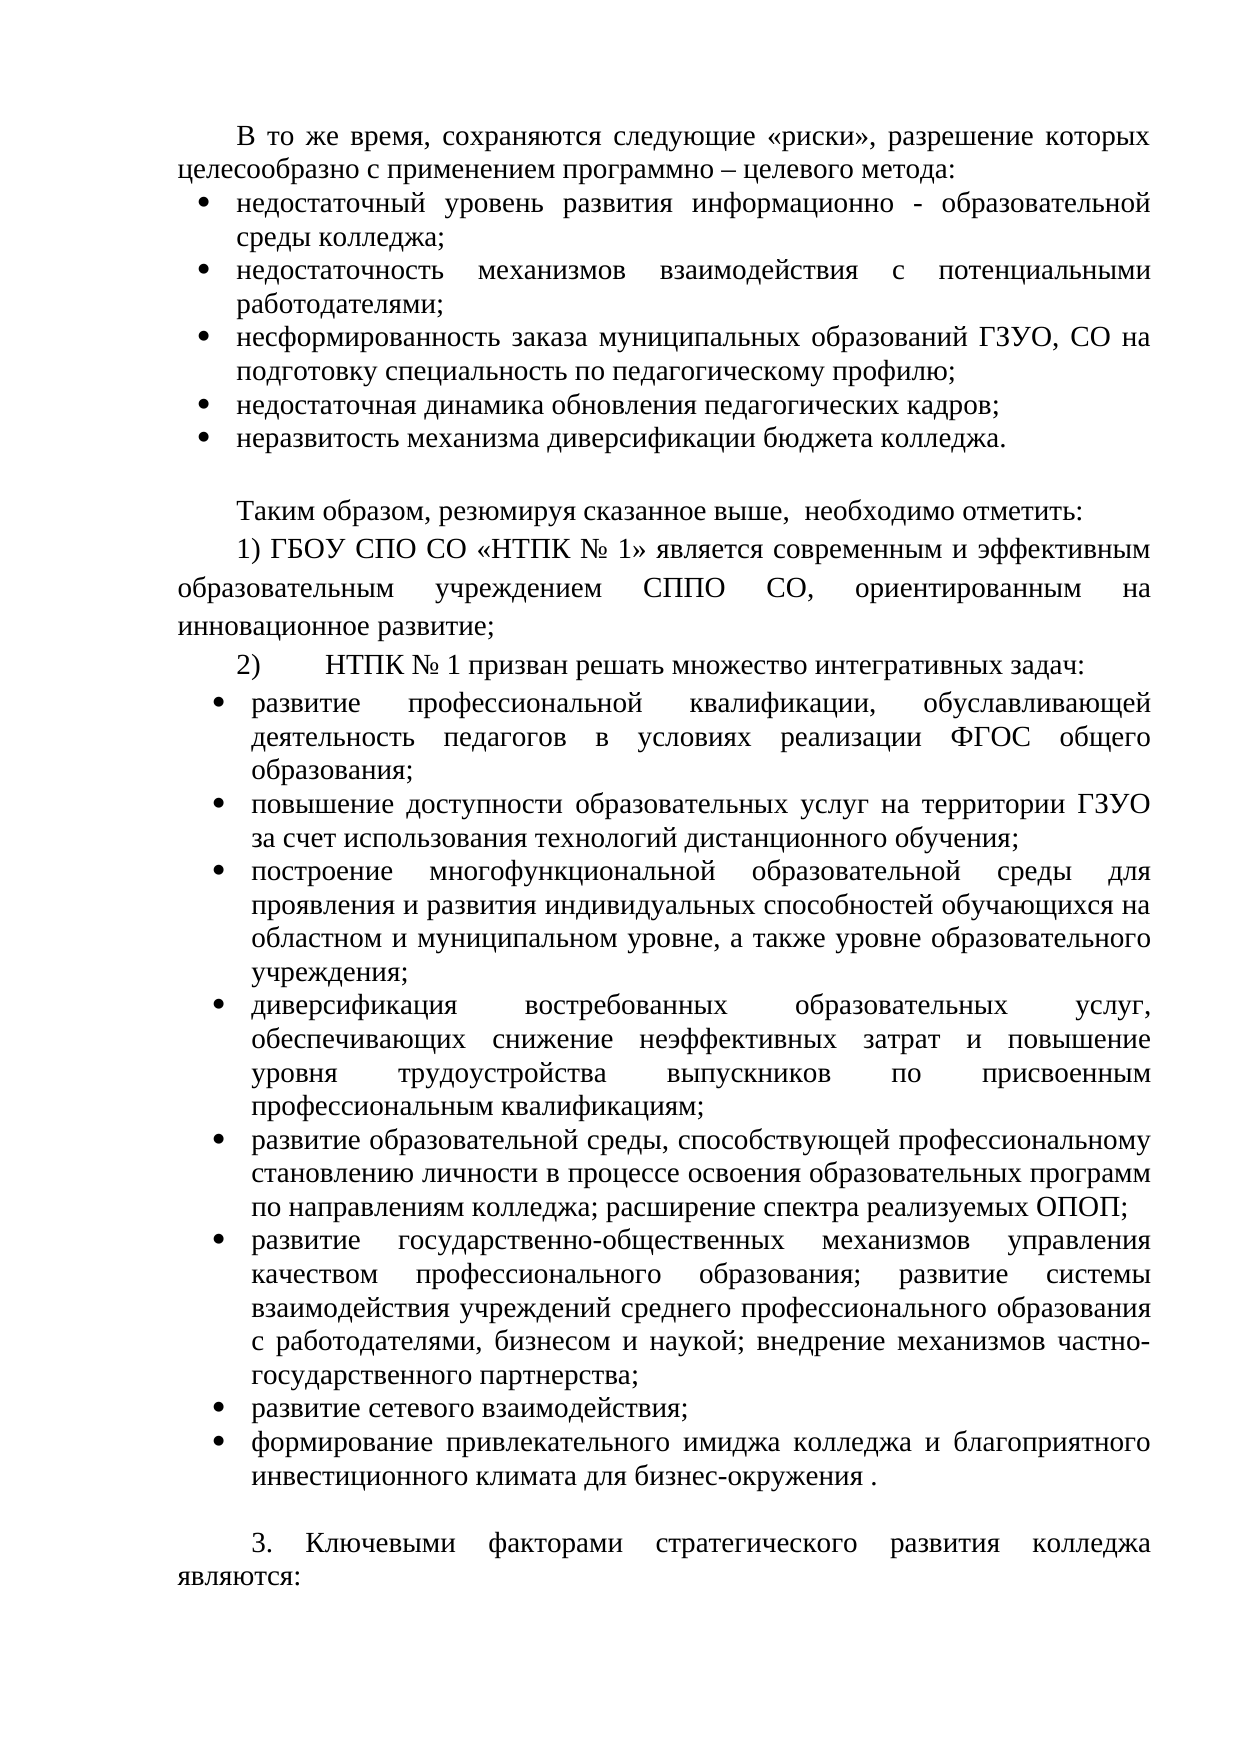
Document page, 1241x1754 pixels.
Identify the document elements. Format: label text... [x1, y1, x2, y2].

list недостаточный уровень развития информационно - образовательной среды колледжа; [199, 185, 1152, 252]
text 3. Ключевыми факторами стратегического развития колледжа являются: [177, 1525, 1152, 1592]
list повышение доступности образовательных услуг на территории ГЗУО за счет использования технологий дистанционного обучения; [213, 786, 1152, 853]
list развитие образовательной среды, способствующей профессиональному становлению личности в процессе освоения образовательных программ по направлениям колледжа; расширение спектра реализуемых ОПОП; [213, 1122, 1152, 1222]
list несформированность заказа муниципальных образований ГЗУО, СО на подготовку специальность по педагогическому профилю; [199, 319, 1152, 387]
text Таким образом, резюмируя сказанное выше, необходимо отметить: [177, 493, 1152, 526]
list недостаточность механизмов взаимодействия с потенциальными работодателями; [199, 252, 1152, 319]
text В то же время, сохраняются следующие «риски», разрешение которых целесообразно с применением программно – целевого метода: [177, 118, 1152, 185]
list развитие государственно-общественных механизмов управления качеством профессионального образования; развитие системы взаимодействия учреждений среднего профессионального образования с работодателями, бизнесом и наукой; внедрение механизмов частно-государственного партнерства; [213, 1222, 1152, 1390]
list диверсификация востребованных образовательных услуг, обеспечивающих снижение неэффективных затрат и повышение уровня трудоустройства выпускников по присвоенным профессиональным квалификациям; [213, 987, 1152, 1122]
list развитие профессиональной квалификации, обуславливающей деятельность педагогов в условиях реализации ФГОС общего образования; [213, 685, 1152, 786]
list развитие сетевого взаимодействия; [213, 1390, 1152, 1424]
list недостаточная динамика обновления педагогических кадров; [199, 387, 1152, 420]
list формирование привлекательного имиджа колледжа и благоприятного инвестиционного климата для бизнес-окружения . [213, 1424, 1152, 1491]
text 1) ГБОУ СПО СО «НТПК № 1» является современным и эффективным образовательным учреждением СППО СО, ориентированным на инновационное развитие; [177, 531, 1152, 642]
list построение многофункциональной образовательной среды для проявления и развития индивидуальных способностей обучающихся на областном и муниципальном уровне, а также уровне образовательного учреждения; [213, 853, 1152, 987]
list НТПК № 1 призван решать множество интегративных задач: [177, 647, 1152, 680]
list неразвитость механизма диверсификации бюджета колледжа. [199, 420, 1152, 454]
